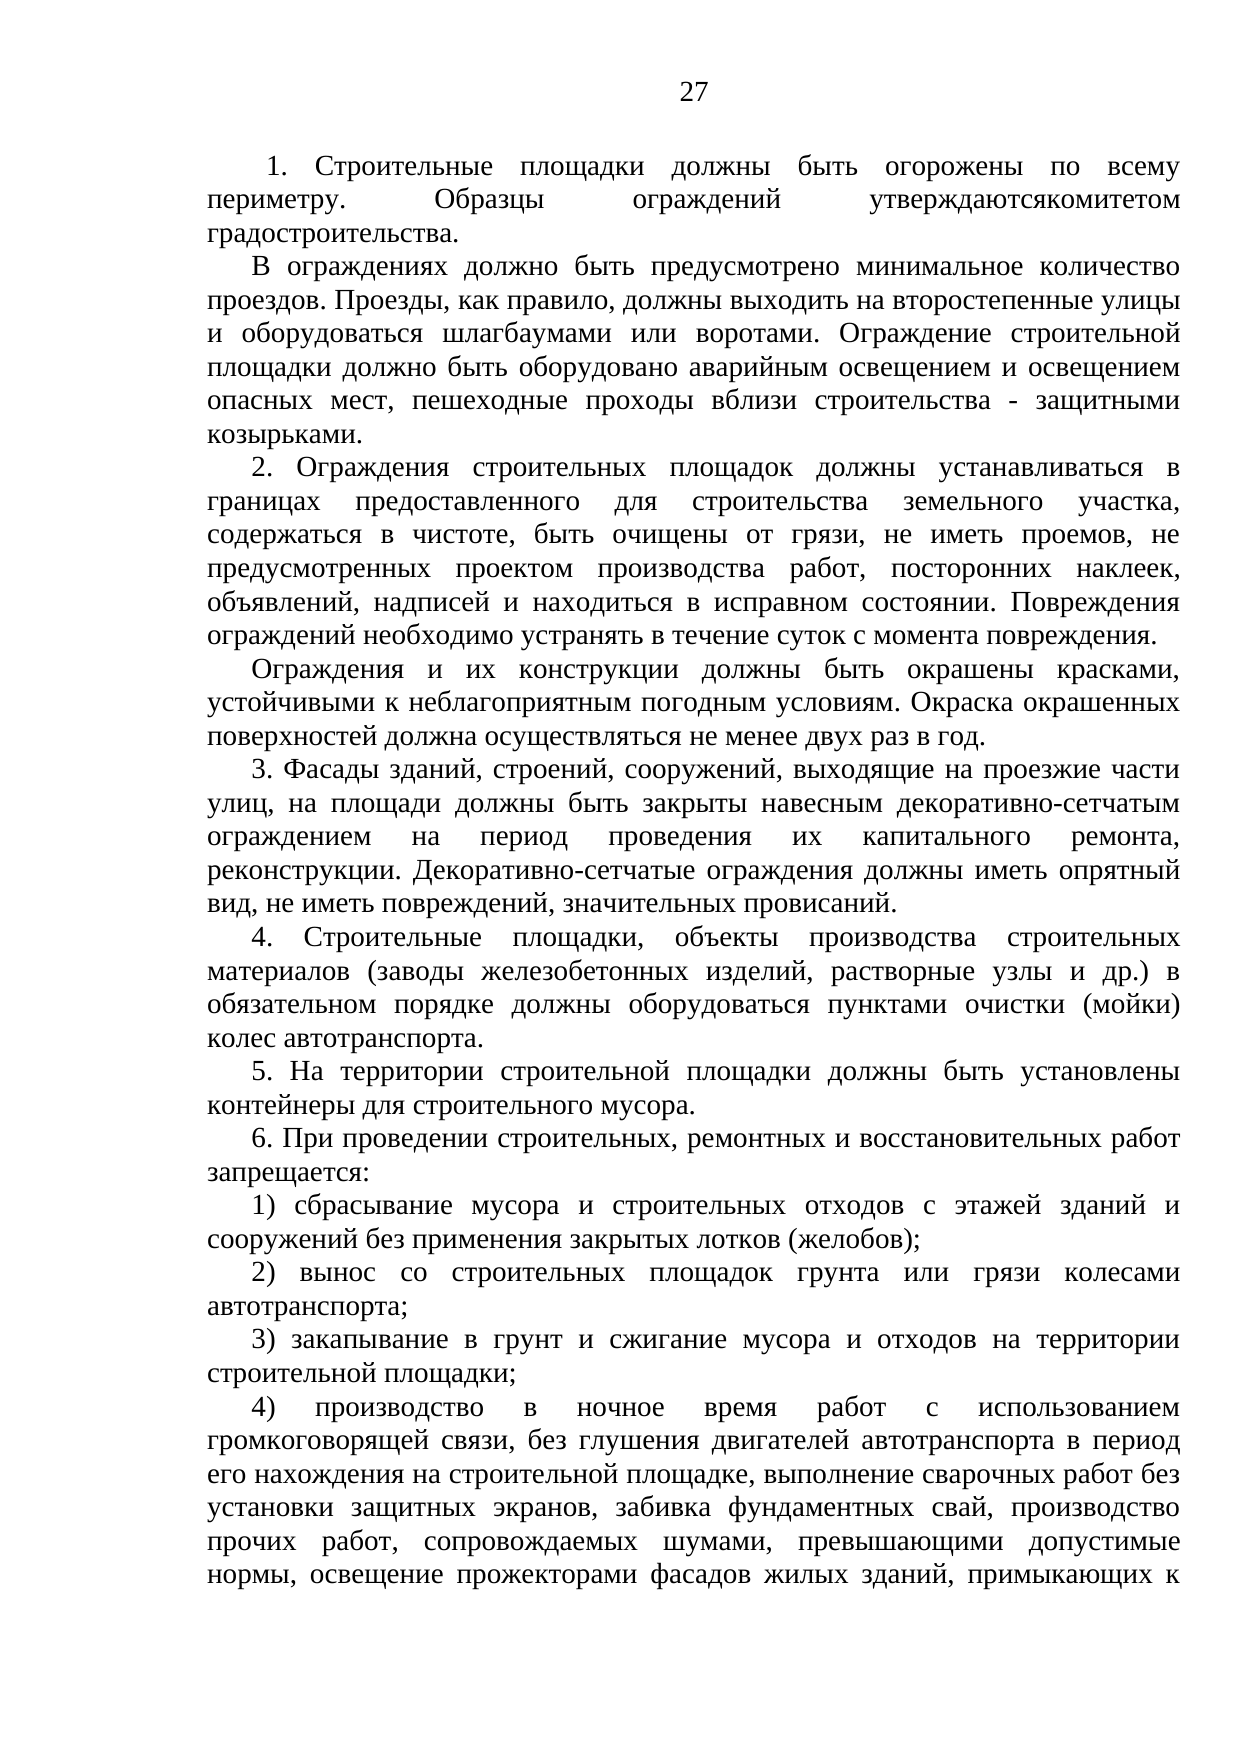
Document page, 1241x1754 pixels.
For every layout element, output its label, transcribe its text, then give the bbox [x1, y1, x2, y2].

text 2) вынос со строительных площадок грунта или грязи колесами автотранспорта; [207, 1254, 1181, 1322]
text В ограждениях должно быть предусмотрено минимальное количество проездов. Проезды, как правило, должны выходить на второстепенные улицы и оборудоваться шлагбаумами или воротами. Ограждение строительной площадки должно быть оборудовано аварийным освещением и освещением опасных мест, пешеходные проходы вблизи строительства - защитными козырьками. [207, 248, 1181, 449]
text 6. При проведении строительных, ремонтных и восстановительных работ запрещается: [207, 1120, 1181, 1187]
text Ограждения и их конструкции должны быть окрашены красками, устойчивыми к неблагоприятным погодным условиям. Окраска окрашенных поверхностей должна осуществляться не менее двух раз в год. [207, 651, 1181, 751]
text 1. Строительные площадки должны быть огорожены по всему периметру. Образцы ограждений утверждаютсякомитетом градостроительства. [207, 148, 1181, 248]
text 5. На территории строительной площадки должны быть установлены контейнеры для строительного мусора. [207, 1053, 1181, 1120]
text 1) сбрасывание мусора и строительных отходов с этажей зданий и сооружений без применения закрытых лотков (желобов); [207, 1187, 1181, 1254]
text 2. Ограждения строительных площадок должны устанавливаться в границах предоставленного для строительства земельного участка, содержаться в чистоте, быть очищены от грязи, не иметь проемов, не предусмотренных проектом производства работ, посторонних наклеек, объявлений, надписей и находиться в исправном состоянии. Повреждения ограждений необходимо устранять в течение суток с момента повреждения. [207, 449, 1181, 651]
text 3) закапывание в грунт и сжигание мусора и отходов на территории строительной площадки; [207, 1322, 1181, 1389]
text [207, 1389, 1181, 1590]
text 3. Фасады зданий, строений, сооружений, выходящие на проезжие части улиц, на площади должны быть закрыты навесным декоративно-сетчатым ограждением на период проведения их капитального ремонта, реконструкции. Декоративно-сетчатые ограждения должны иметь опрятный вид, не иметь повреждений, значительных провисаний. [207, 751, 1181, 919]
text 4. Строительные площадки, объекты производства строительных материалов (заводы железобетонных изделий, растворные узлы и др.) в обязательном порядке должны оборудоваться пунктами очистки (мойки) колес автотранспорта. [207, 919, 1181, 1053]
